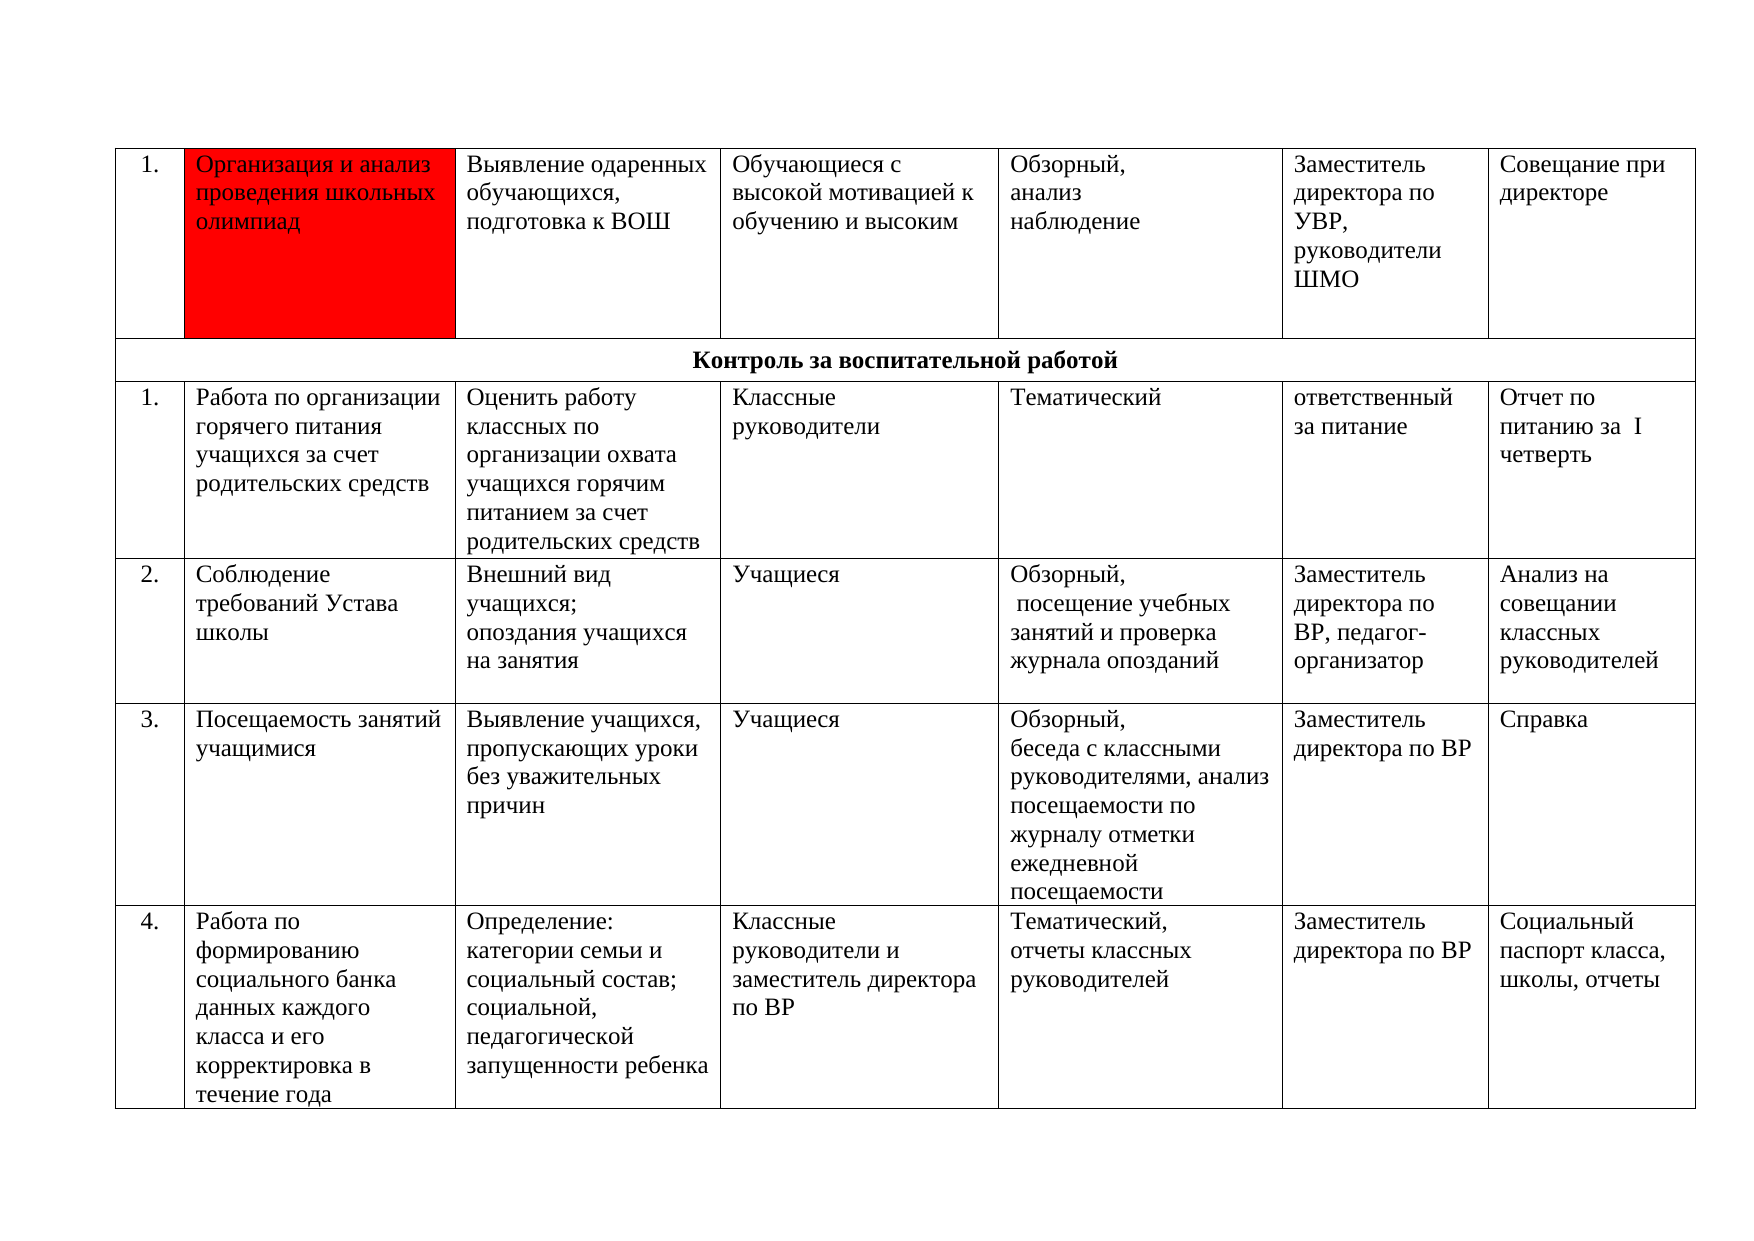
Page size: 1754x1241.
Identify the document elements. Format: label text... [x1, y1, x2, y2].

table_cell ответственный за питание [1283, 382, 1488, 558]
table_cell Социальный паспорт класса, школы, отчеты [1489, 906, 1695, 1107]
table_cell 2. [116, 559, 184, 703]
table_cell Обзорный, анализ наблюдение [999, 149, 1282, 338]
table_cell Внешний вид учащихся; опоздания учащихся на занятия [456, 559, 720, 703]
table_cell Определение: категории семьи и социальный состав; социальной, педагогической запущенности ребенка [456, 906, 720, 1107]
table_cell 1. [116, 149, 184, 338]
table_cell 4. [116, 906, 184, 1107]
table_cell Выявление одаренных обучающихся, подготовка к ВОШ [456, 149, 720, 338]
table_cell Заместитель директора по ВР, педагог-организатор [1283, 559, 1488, 703]
table_cell Учащиеся [721, 704, 998, 905]
table_cell Учащиеся [721, 559, 998, 703]
table_cell 3. [116, 704, 184, 905]
table_cell Посещаемость занятий учащимися [185, 704, 455, 905]
table_cell Обзорный, посещение учебных занятий и проверка журнала опозданий [999, 559, 1282, 703]
table_cell Работа по формированию социального банка данных каждого класса и его корректировка в течение года [185, 906, 455, 1107]
table_cell Классные руководители [721, 382, 998, 558]
table_cell Выявление учащихся, пропускающих уроки без уважительных причин [456, 704, 720, 905]
table_cell Анализ на совещании классных руководителей [1489, 559, 1695, 703]
table_cell Тематический [999, 382, 1282, 558]
table_cell Заместитель директора по ВР [1283, 906, 1488, 1107]
table_cell Обзорный, беседа с классными руководителями, анализ посещаемости по журналу отметки ежедневной посещаемости [999, 704, 1282, 905]
table_cell Работа по организации горячего питания учащихся за счет родительских средств [185, 382, 455, 558]
table_cell 1. [116, 382, 184, 558]
table_cell Справка [1489, 704, 1695, 905]
table_cell Отчет по питанию за I четверть [1489, 382, 1695, 558]
table_cell Организация и анализ проведения школьных олимпиад [185, 149, 455, 338]
table_cell Классные руководители и заместитель директора по ВР [721, 906, 998, 1107]
table_cell Заместитель директора по ВР [1283, 704, 1488, 905]
table_cell Обучающиеся с высокой мотивацией к обучению и высоким [721, 149, 998, 338]
table_cell Контроль за воспитательной работой [116, 339, 1695, 381]
table_cell Тематический, отчеты классных руководителей [999, 906, 1282, 1107]
table_cell Заместитель директора по УВР, руководители ШМО [1283, 149, 1488, 338]
table_cell Оценить работу классных по организации охвата учащихся горячим питанием за счет родительских средств [456, 382, 720, 558]
table_cell Соблюдение требований Устава школы [185, 559, 455, 703]
table_cell Совещание при директоре [1489, 149, 1695, 338]
